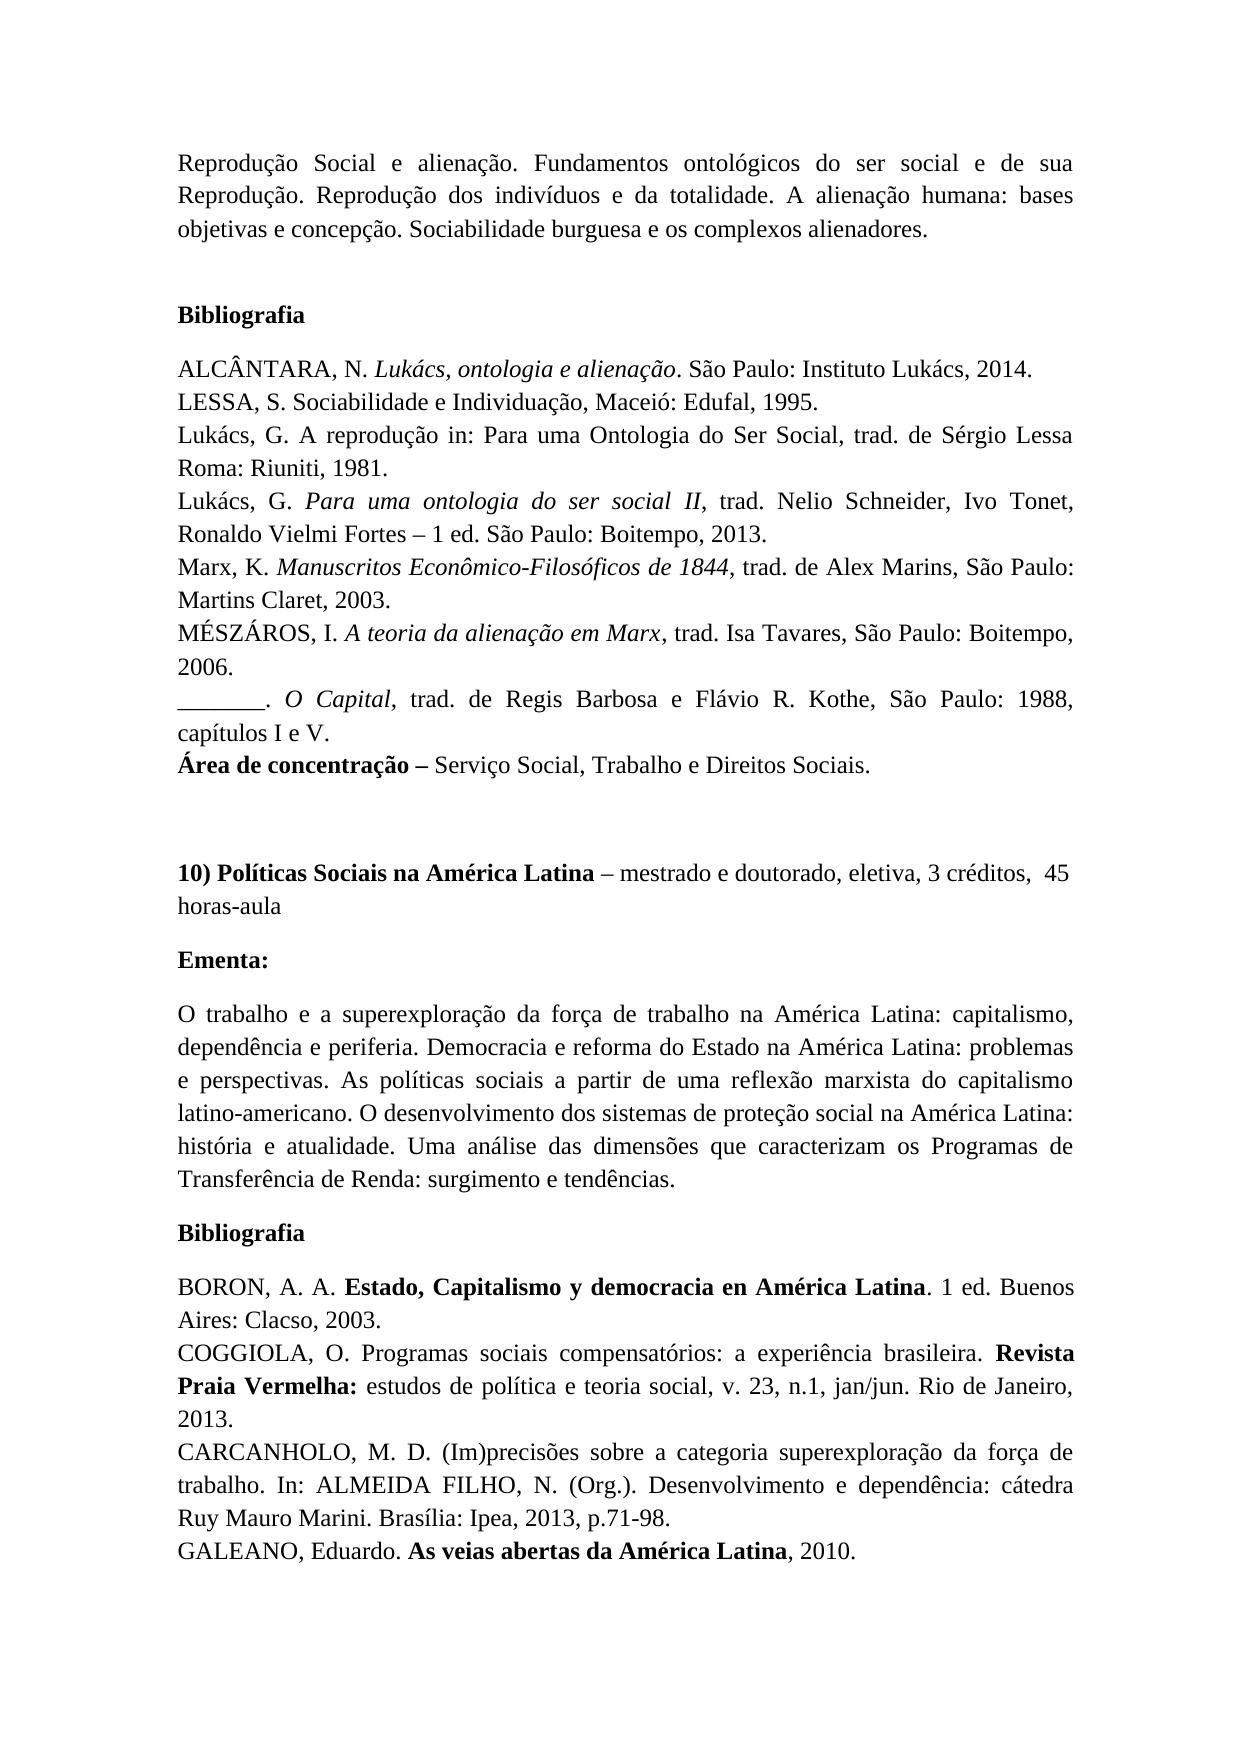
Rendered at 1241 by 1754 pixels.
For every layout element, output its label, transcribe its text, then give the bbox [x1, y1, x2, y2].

text BORON, A. A. Estado, Capitalismo y democracia en América Latina. 1 ed. Buenos Aires: Clacso, 2003. [177, 1272, 1074, 1334]
text Reprodução Social e alienação. Fundamentos ontológicos do ser social e de sua Reprodução. Reprodução dos indivíduos e da totalidade. A alienação humana: bases objetivas e concepção. Sociabilidade burguesa e os complexos alienadores. [177, 148, 1074, 242]
text 10) Políticas Sociais na América Latina – mestrado e doutorado, eletiva, 3 créditos, 45 horas-aula [177, 858, 1074, 920]
text Bibliografia [177, 1218, 1074, 1247]
text MÉSZÁROS, I. A teoria da alienação em Marx, trad. Isa Tavares, São Paulo: Boitempo, 2006. [177, 618, 1074, 680]
text Marx, K. Manuscritos Econômico-Filosóficos de 1844, trad. de Alex Marins, São Paulo: Martins Claret, 2003. [177, 552, 1074, 614]
text Ementa: [177, 945, 1074, 974]
text Área de concentração – Serviço Social, Trabalho e Direitos Sociais. [177, 751, 1074, 779]
text Lukács, G. Para uma ontologia do ser social II, trad. Nelio Schneider, Ivo Tonet, Ronaldo Vielmi Fortes – 1 ed. São Paulo: Boitempo, 2013. [177, 486, 1074, 548]
text ALCÂNTARA, N. Lukács, ontologia e alienação. São Paulo: Instituto Lukács, 2014. [177, 354, 1074, 383]
text _______. O Capital, trad. de Regis Barbosa e Flávio R. Kothe, São Paulo: 1988, capítulos I e V. [177, 684, 1074, 746]
text Lukács, G. A reprodução in: Para uma Ontologia do Ser Social, trad. de Sérgio Lessa Roma: Riuniti, 1981. [177, 420, 1074, 482]
text GALEANO, Eduardo. As veias abertas da América Latina, 2010. [177, 1536, 1074, 1565]
text O trabalho e a superexploração da força de trabalho na América Latina: capitalismo, dependência e periferia. Democracia e reforma do Estado na América Latina: problemas e perspectivas. As políticas sociais a partir de uma reflexão marxista do capitalismo latino-americano. O desenvolvimento dos sistemas de proteção social na América Latina: história e atualidade. Uma análise das dimensões que caracterizam os Programas de Transferência de Renda: surgimento e tendências. [177, 999, 1074, 1193]
text Bibliografia [177, 301, 1074, 329]
text COGGIOLA, O. Programas sociais compensatórios: a experiência brasileira. Revista Praia Vermelha: estudos de política e teoria social, v. 23, n.1, jan/jun. Rio de Janeiro, 2013. [177, 1338, 1074, 1433]
text LESSA, S. Sociabilidade e Individuação, Maceió: Edufal, 1995. [177, 387, 1074, 416]
text CARCANHOLO, M. D. (Im)precisões sobre a categoria superexploração da força de trabalho. In: ALMEIDA FILHO, N. (Org.). Desenvolvimento e dependência: cátedra Ruy Mauro Marini. Brasília: Ipea, 2013, p.71-98. [177, 1437, 1074, 1532]
